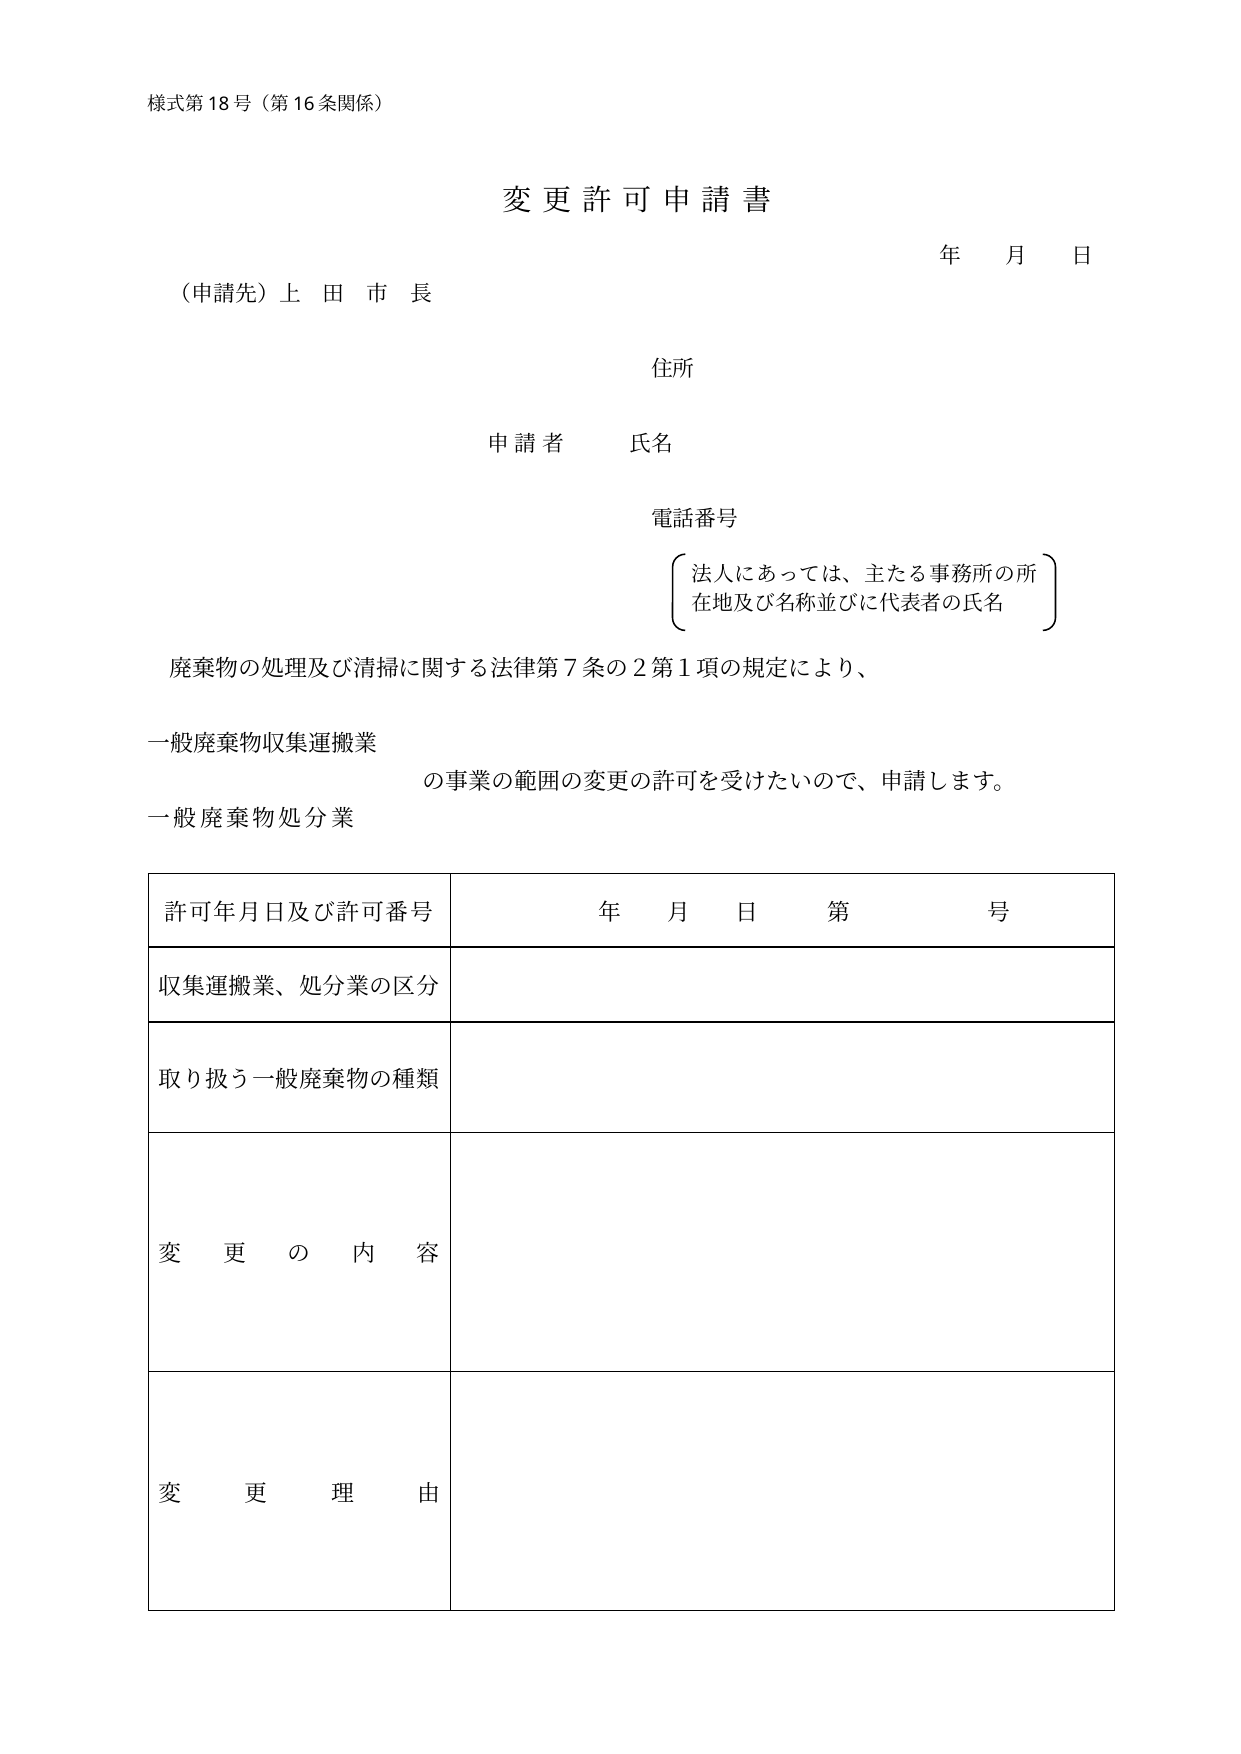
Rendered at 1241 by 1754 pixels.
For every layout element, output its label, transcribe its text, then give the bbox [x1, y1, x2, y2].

text 申 請 者 氏名 [148, 423, 1092, 461]
table_cell 変更理由 [149, 1372, 450, 1610]
table_header 許可年月日及び許可番号 [149, 874, 450, 946]
text （申請先）上 田 市 長 [148, 273, 1092, 311]
text 一般廃棄物処分業 [148, 798, 1092, 836]
table_cell [451, 1133, 1114, 1371]
text 年 月 日 [148, 236, 1092, 273]
text 一般廃棄物収集運搬業 [148, 723, 1092, 761]
table_header 年 月 日 第 号 [451, 874, 1114, 946]
table_cell 収集運搬業、処分業の区分 [149, 948, 450, 1021]
text 住所 [148, 348, 1092, 386]
text 電話番号 [148, 498, 1092, 536]
table_cell [451, 1023, 1114, 1132]
text 廃棄物の処理及び清掃に関する法律第７条の２第１項の規定により、 [148, 648, 1092, 686]
table_cell [451, 948, 1114, 1021]
text 変更許可申請書 [148, 161, 1092, 236]
table_cell [451, 1372, 1114, 1610]
table_cell 変更の内容 [149, 1133, 450, 1371]
table_cell 取り扱う一般廃棄物の種類 [149, 1023, 450, 1132]
text の事業の範囲の変更の許可を受けたいので、申請します。 [148, 761, 1092, 798]
